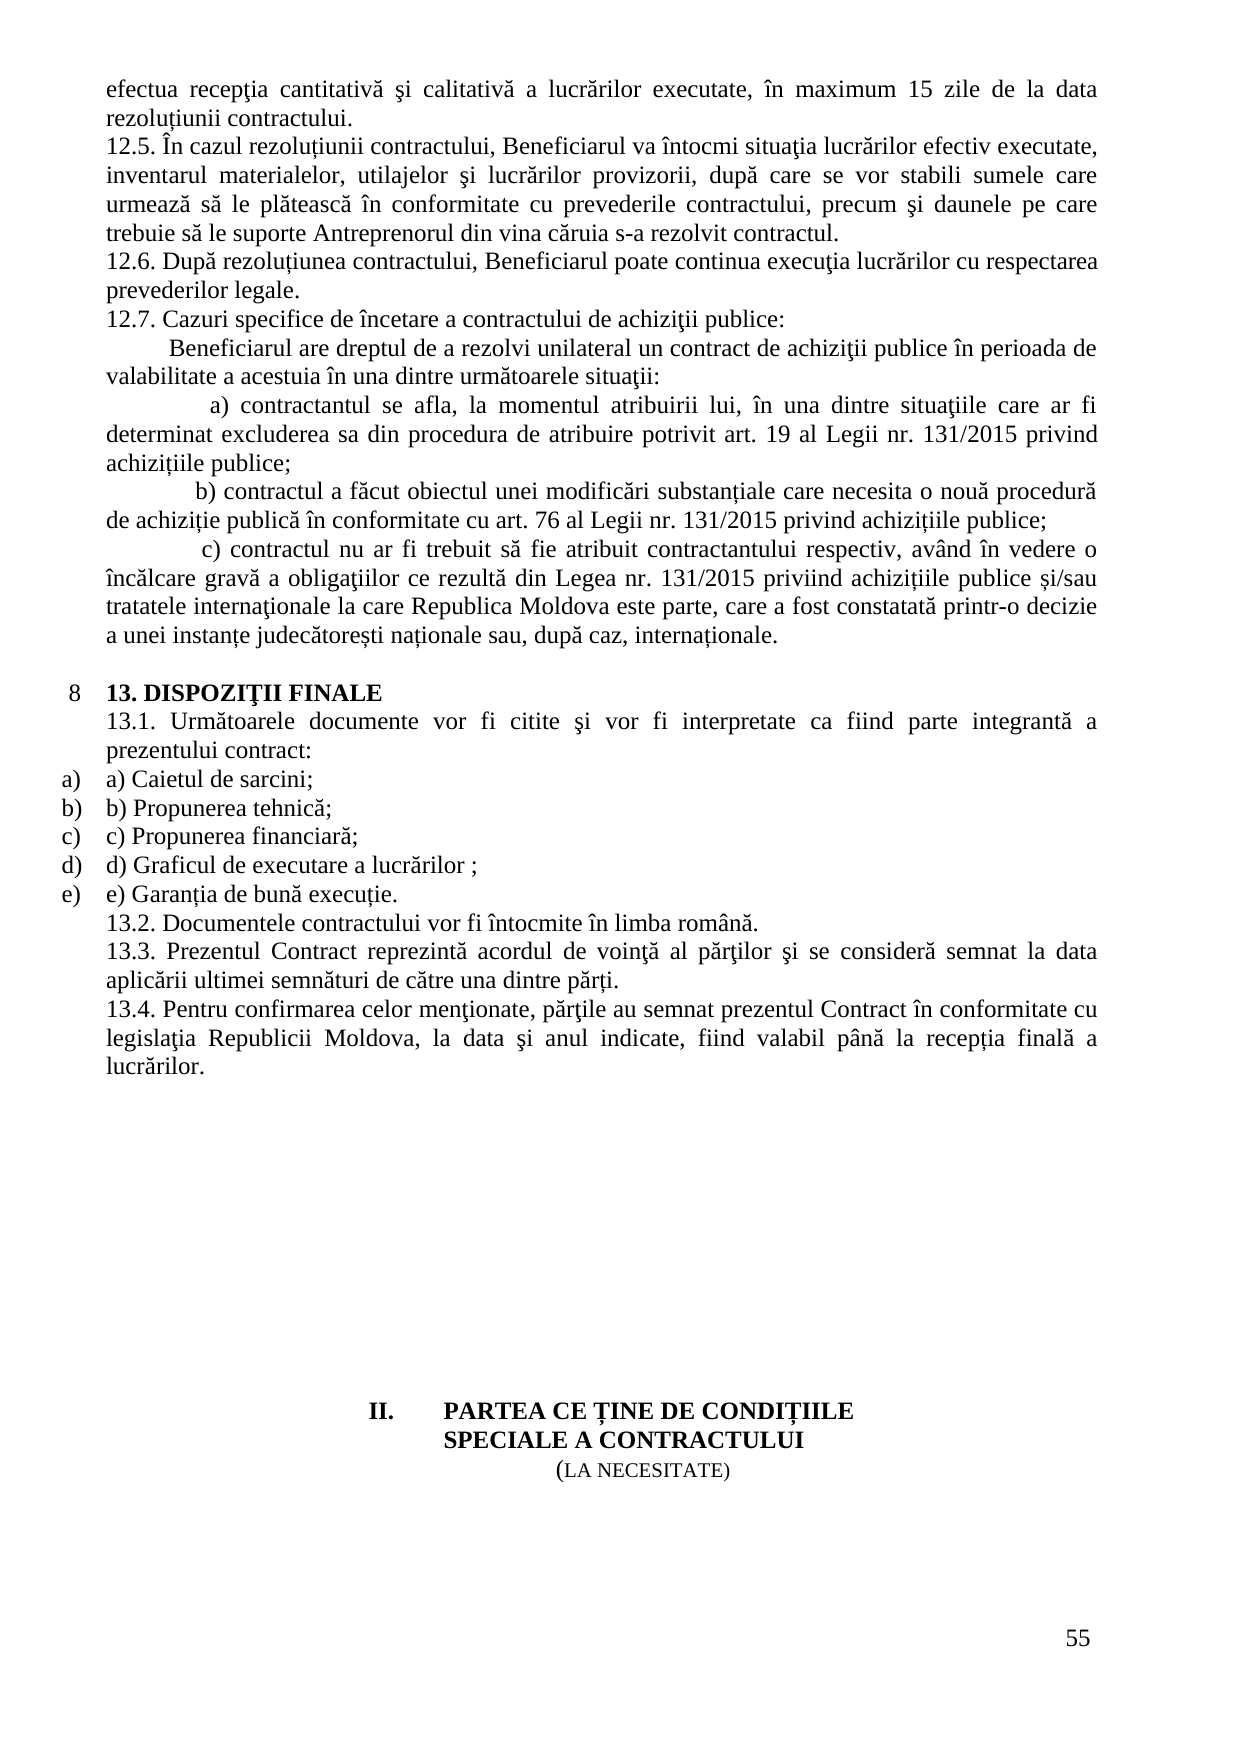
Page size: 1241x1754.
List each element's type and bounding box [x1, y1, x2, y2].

table_header [95, 74, 1110, 1598]
